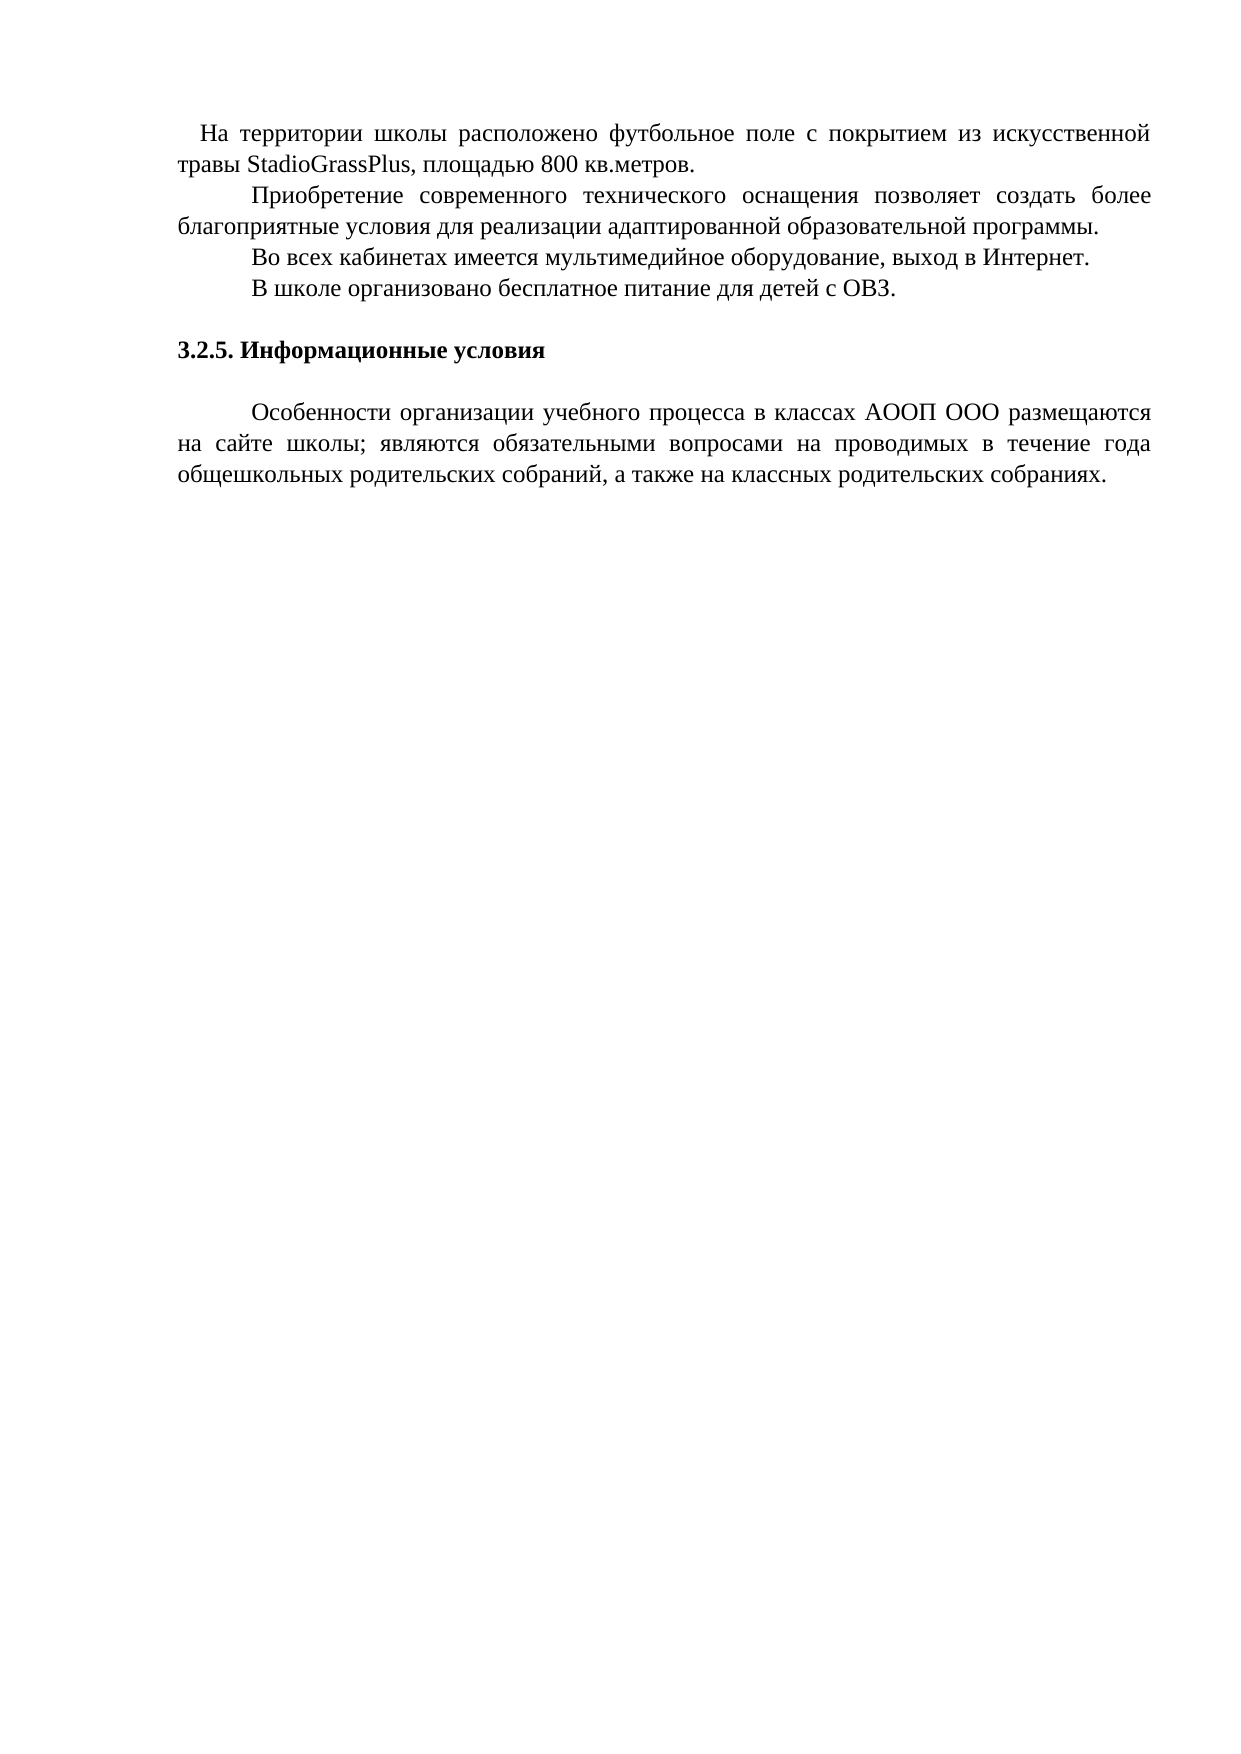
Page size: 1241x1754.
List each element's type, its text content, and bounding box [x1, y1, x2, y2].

text На территории школы расположено футбольное поле с покрытием из искусственной травы StadioGrassPlus, площадью 800 кв.метров. [177, 118, 1152, 178]
text Во всех кабинетах имеется мультимедийное оборудование, выход в Интернет. [177, 242, 1152, 271]
text Особенности организации учебного процесса в классах АООП ООО размещаются на сайте школы; являются обязательными вопросами на проводимых в течение года общешкольных родительских собраний, а также на классных родительских собраниях. [177, 397, 1152, 488]
text В школе организовано бесплатное питание для детей с ОВЗ. [177, 273, 1152, 302]
text Приобретение современного технического оснащения позволяет создать более благоприятные условия для реализации адаптированной образовательной программы. [177, 180, 1152, 240]
text 3.2.5. Информационные условия [177, 335, 1152, 364]
